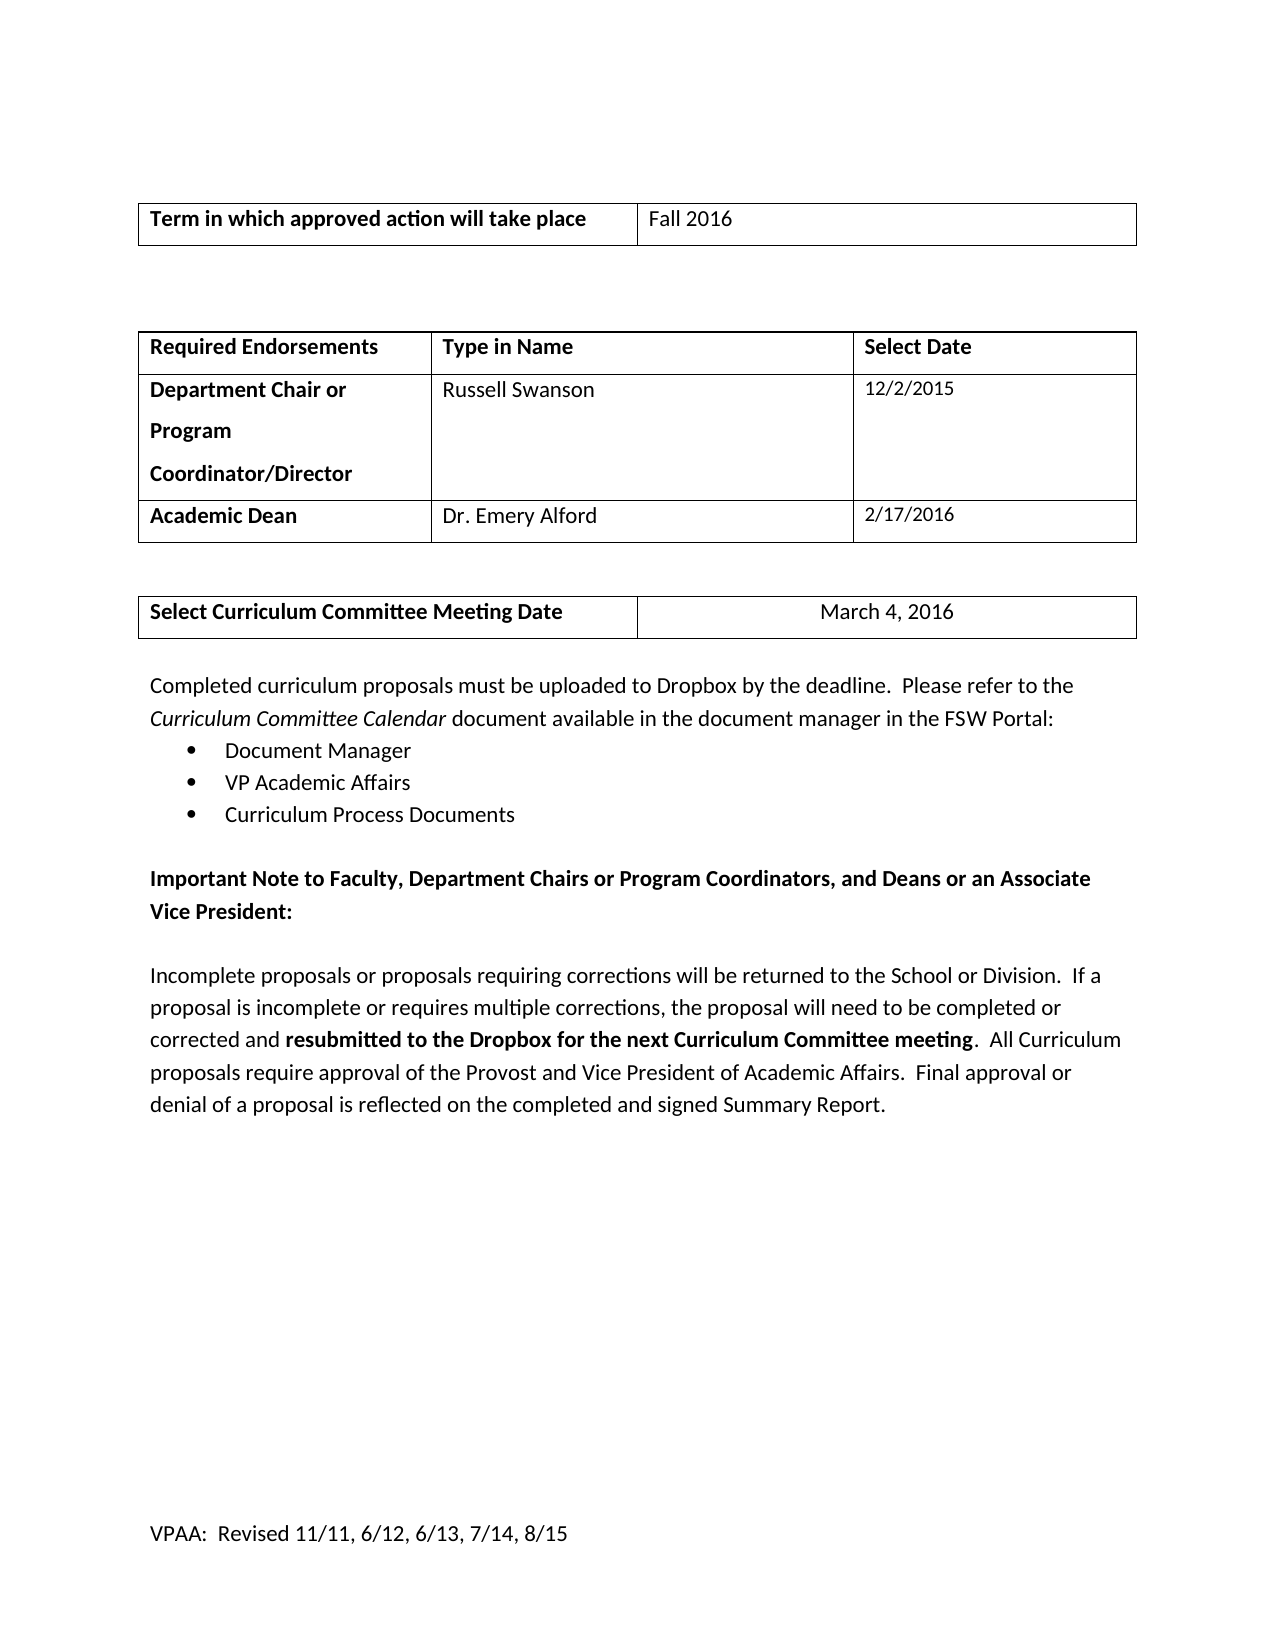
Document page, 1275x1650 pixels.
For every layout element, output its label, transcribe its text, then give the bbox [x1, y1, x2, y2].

table_cell Dr. Emery Alford [432, 501, 853, 542]
text Important Note to Faculty, Department Chairs or Program Coordinators, and Deans or an Associate Vice President: [150, 864, 1125, 925]
table_header Required Endorsements [139, 333, 431, 374]
text Completed curriculum proposals must be uploaded to Dropbox by the deadline. Please refer to the Curriculum Committee Calendar document available in the document manager in the FSW Portal: [150, 671, 1125, 732]
table_header Term in which approved action will take place [139, 204, 637, 245]
table_cell Russell Swanson [432, 375, 853, 500]
list Document Manager [187, 736, 1125, 764]
table_header Type in Name [432, 333, 853, 374]
table_cell Academic Dean [139, 501, 431, 542]
text Incomplete proposals or proposals requiring corrections will be returned to the School or Division. If a proposal is incomplete or requires multiple corrections, the proposal will need to be completed or corrected and resubmitted to the Dropbox for the next Curriculum Committee meeting. All Curriculum proposals require approval of the Provost and Vice President of Academic Affairs. Final approval or denial of a proposal is reflected on the completed and signed Summary Report. [150, 961, 1125, 1118]
table_header Select Date [854, 333, 1136, 374]
list VP Academic Affairs [187, 768, 1125, 796]
table_cell Department Chair or Program Coordinator/Director [139, 375, 431, 500]
list Curriculum Process Documents [187, 800, 1125, 828]
table_header Select Curriculum Committee Meeting Date [139, 597, 637, 638]
